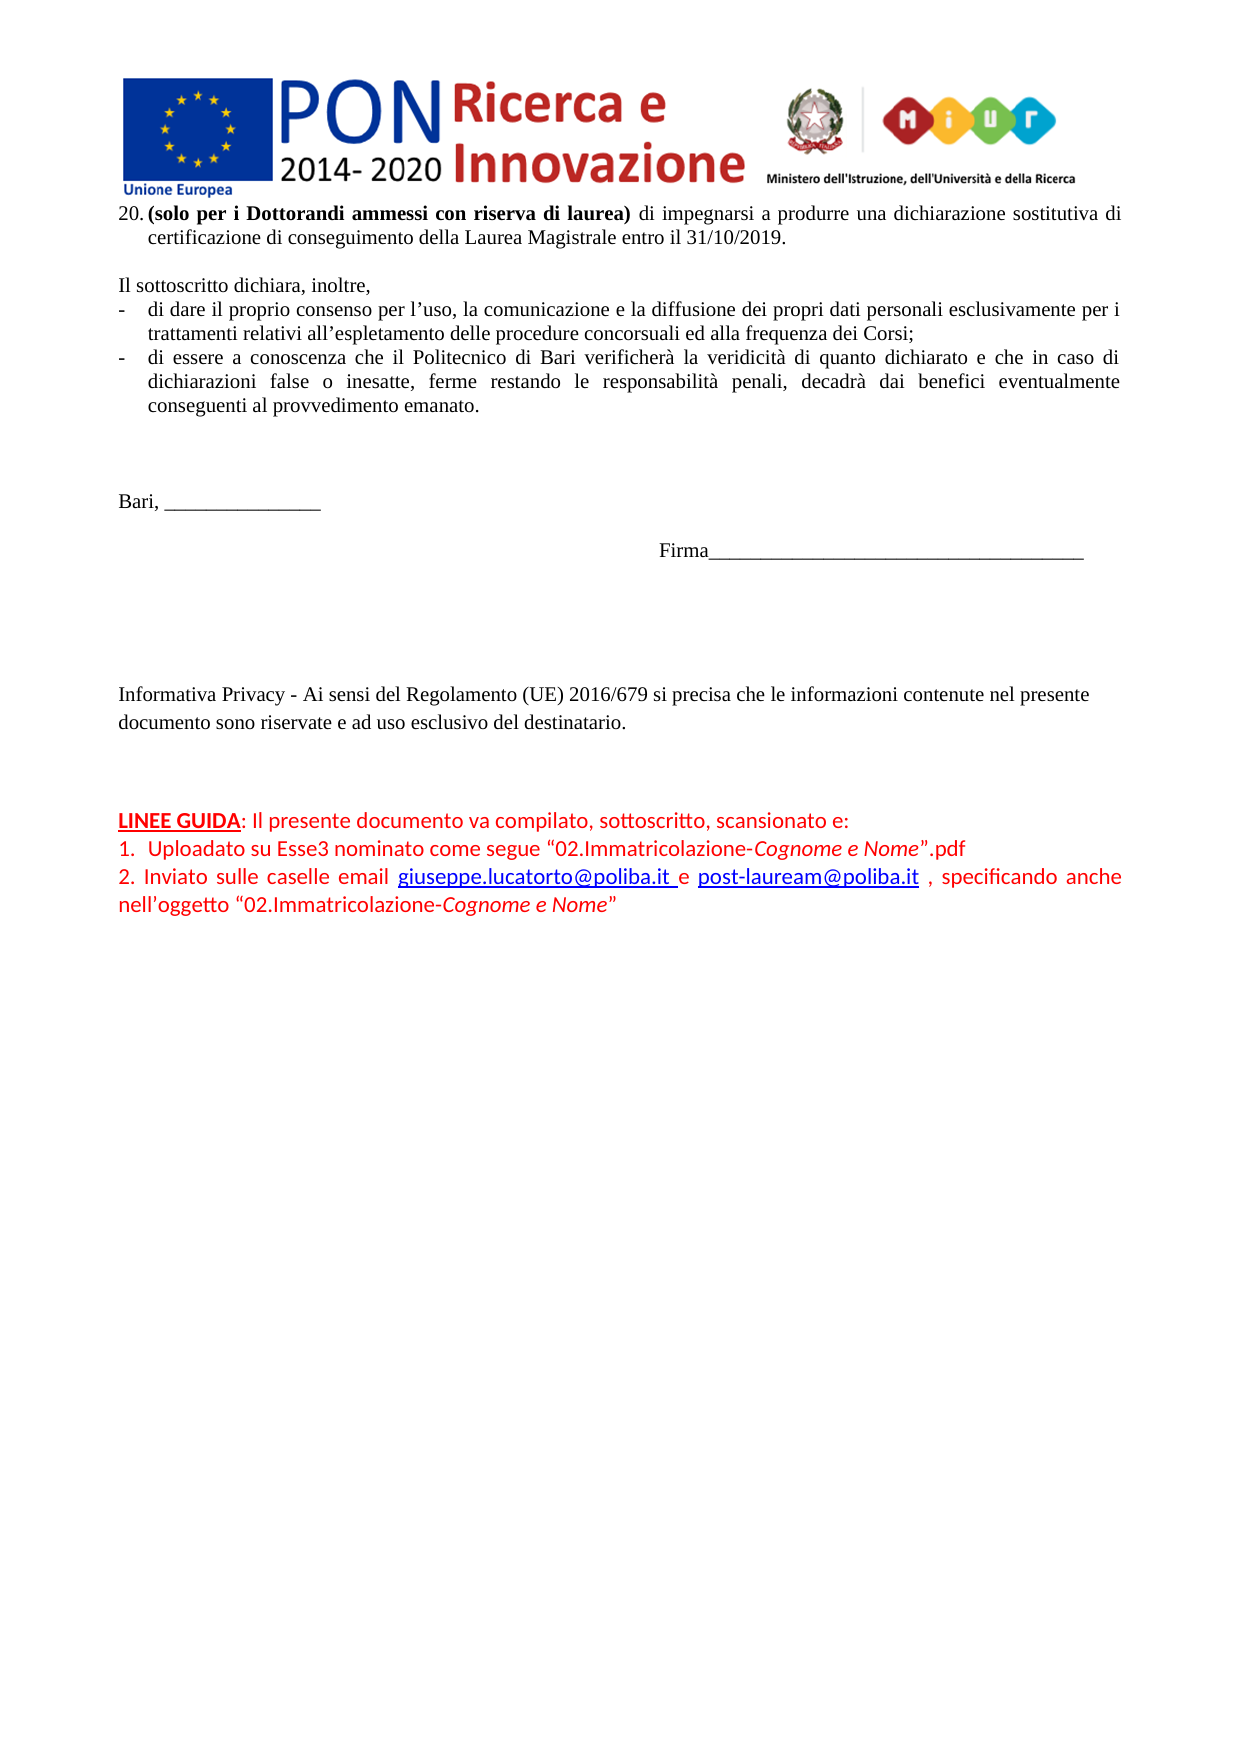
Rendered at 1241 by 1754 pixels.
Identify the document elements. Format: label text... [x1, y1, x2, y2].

text Bari, _______________ [118, 489, 1122, 513]
text Informativa Privacy - Ai sensi del Regolamento (UE) 2016/679 si precisa che le informazioni contenute nel presente documento sono riservate e ad uso esclusivo del destinatario. [118, 682, 1122, 734]
list Uploadato su Esse3 nominato come segue “02.Immatricolazione-Cognome e Nome”.pdf [118, 834, 1122, 862]
text - di essere a conoscenza che il Politecnico di Bari verificherà la veridicità di quanto dichiarato e che in caso di dichiarazioni false o inesatte, ferme restando le responsabilità penali, decadrà dai benefici eventualmente conseguenti al provvedimento emanato. [118, 345, 1122, 417]
text LINEE GUIDA: Il presente documento va compilato, sottoscritto, scansionato e: [118, 806, 1122, 834]
text 2. Inviato sulle caselle email giuseppe.lucatorto@poliba.it e post-lauream@poliba.it , specificando anche nell’oggetto “02.Immatricolazione-Cognome e Nome” [118, 862, 1122, 918]
list (solo per i Dottorandi ammessi con riserva di laurea) di impegnarsi a produrre una dichiarazione sostitutiva di certificazione di conseguimento della Laurea Magistrale entro il 31/10/2019. [118, 201, 1122, 249]
picture [118, 73, 1097, 201]
text Il sottoscritto dichiara, inoltre, [118, 273, 1122, 297]
text Firma____________________________________ [118, 538, 1122, 562]
text - di dare il proprio consenso per l’uso, la comunicazione e la diffusione dei propri dati personali esclusivamente per i trattamenti relativi all’espletamento delle procedure concorsuali ed alla frequenza dei Corsi; [118, 297, 1122, 345]
